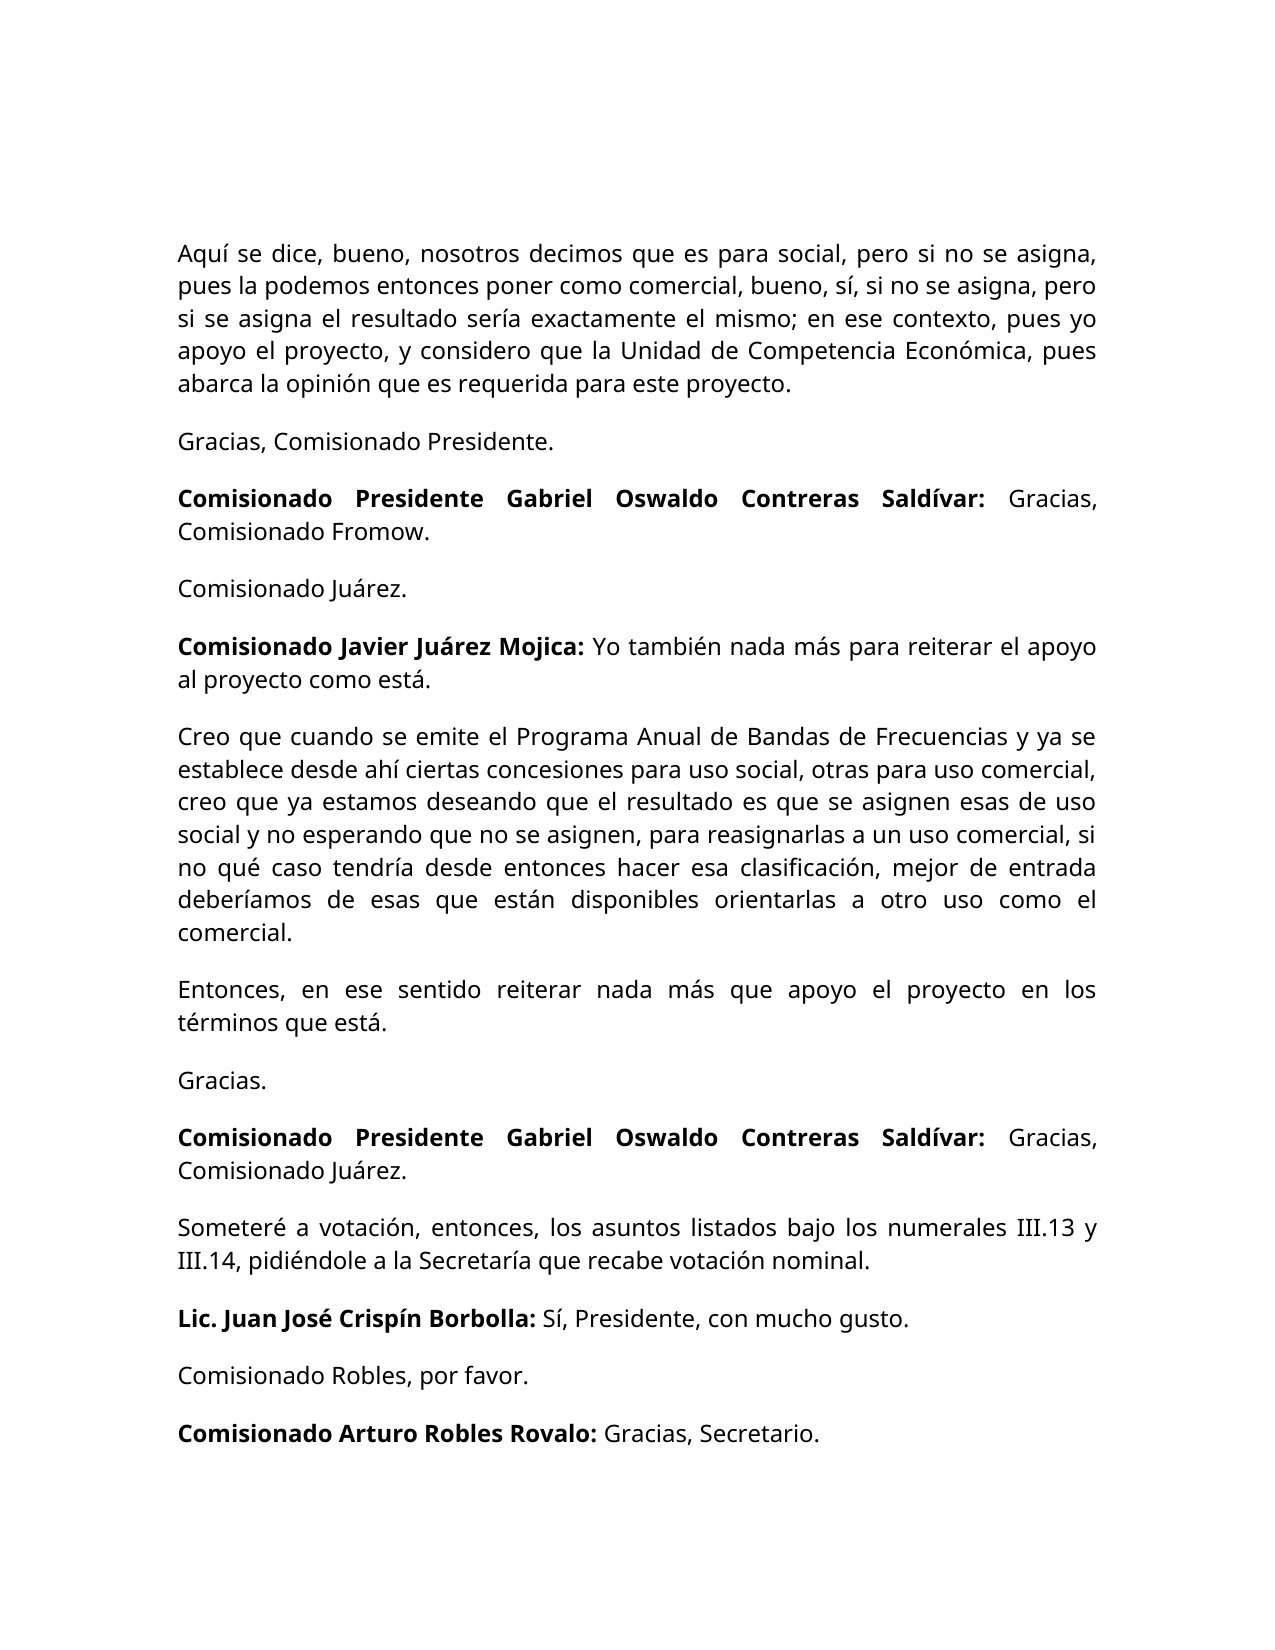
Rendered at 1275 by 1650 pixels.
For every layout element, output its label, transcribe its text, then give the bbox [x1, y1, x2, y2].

text Comisionado Juárez. [177, 572, 1098, 605]
text Lic. Juan José Crispín Borbolla: Sí, Presidente, con mucho gusto. [177, 1301, 1098, 1334]
text Comisionado Presidente Gabriel Oswaldo Contreras Saldívar: Gracias, Comisionado Juárez. [177, 1121, 1098, 1186]
text Someteré a votación, entonces, los asuntos listados bajo los numerales III.13 y III.14, pidiéndole a la Secretaría que recabe votación nominal. [177, 1211, 1098, 1276]
text Comisionado Arturo Robles Rovalo: Gracias, Secretario. [177, 1417, 1098, 1449]
text Comisionado Presidente Gabriel Oswaldo Contreras Saldívar: Gracias, Comisionado Fromow. [177, 482, 1098, 547]
text Gracias. [177, 1063, 1098, 1096]
text Aquí se dice, bueno, nosotros decimos que es para social, pero si no se asigna, pues la podemos entonces poner como comercial, bueno, sí, si no se asigna, pero si se asigna el resultado sería exactamente el mismo; en ese contexto, pues yo apoyo el proyecto, y considero que la Unidad de Competencia Económica, pues abarca la opinión que es requerida para este proyecto. [177, 236, 1098, 399]
text Creo que cuando se emite el Programa Anual de Bandas de Frecuencias y ya se establece desde ahí ciertas concesiones para uso social, otras para uso comercial, creo que ya estamos deseando que el resultado es que se asignen esas de uso social y no esperando que no se asignen, para reasignarlas a un uso comercial, si no qué caso tendría desde entonces hacer esa clasificación, mejor de entrada deberíamos de esas que están disponibles orientarlas a otro uso como el comercial. [177, 720, 1098, 948]
text Comisionado Javier Juárez Mojica: Yo también nada más para reiterar el apoyo al proyecto como está. [177, 630, 1098, 695]
text Gracias, Comisionado Presidente. [177, 424, 1098, 457]
text Entonces, en ese sentido reiterar nada más que apoyo el proyecto en los términos que está. [177, 973, 1098, 1038]
text Comisionado Robles, por favor. [177, 1359, 1098, 1392]
